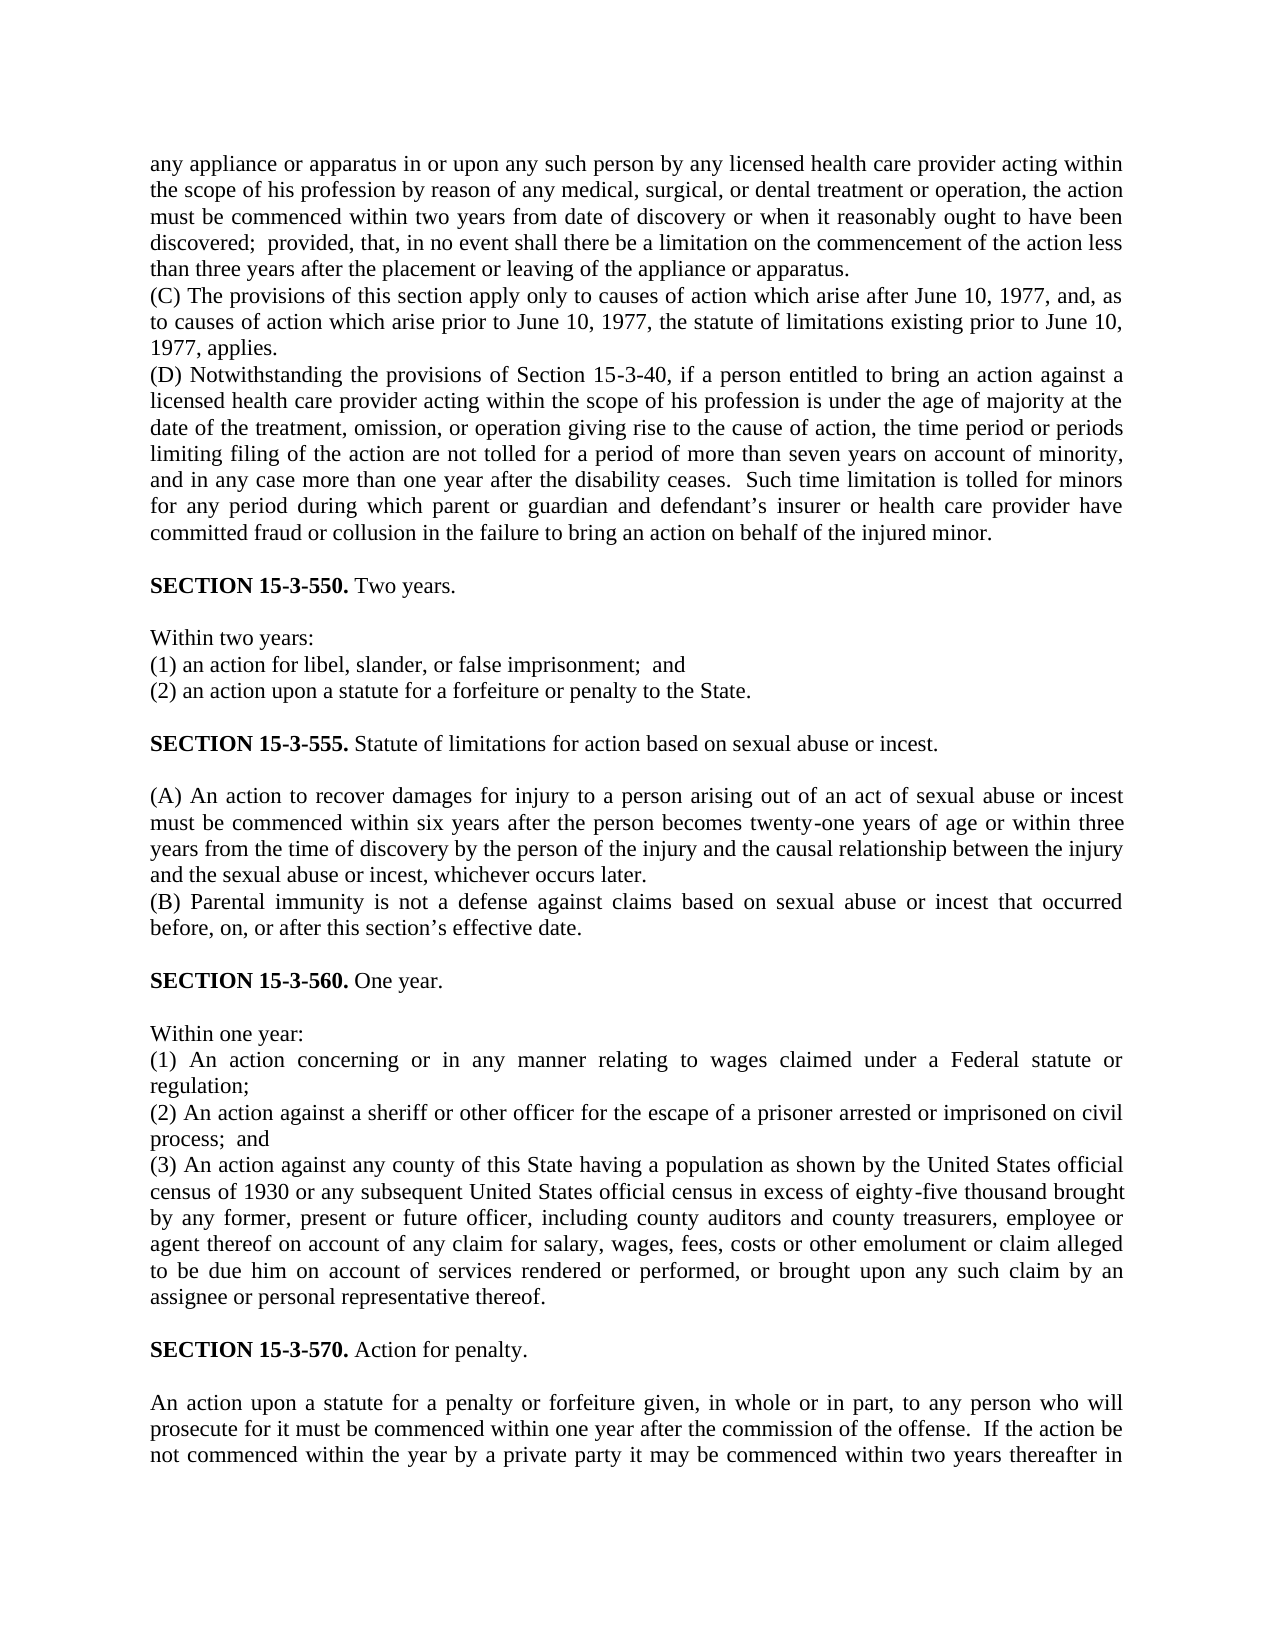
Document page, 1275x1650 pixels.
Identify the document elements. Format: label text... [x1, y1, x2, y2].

text (1) An action concerning or in any manner relating to wages claimed under a Federal statute or regulation; [150, 1046, 1125, 1099]
text SECTION 15-3-570. Action for penalty. [150, 1336, 1125, 1362]
text SECTION 15-3-560. One year. [150, 967, 1125, 993]
text (2) an action upon a statute for a forfeiture or penalty to the State. [150, 677, 1125, 703]
text SECTION 15-3-550. Two years. [150, 572, 1125, 598]
text Within one year: [150, 1020, 1125, 1046]
text (B) Parental immunity is not a defense against claims based on sexual abuse or incest that occurred before, on, or after this section’s effective date. [150, 888, 1125, 941]
text (D) Notwithstanding the provisions of Section 15-3-40, if a person entitled to bring an action against a licensed health care provider acting within the scope of his profession is under the age of majority at the date of the treatment, omission, or operation giving rise to the cause of action, the time period or periods limiting filing of the action are not tolled for a period of more than seven years on account of minority, and in any case more than one year after the disability ceases. Such time limitation is tolled for minors for any period during which parent or guardian and defendant’s insurer or health care provider have committed fraud or collusion in the failure to bring an action on behalf of the injured minor. [150, 361, 1125, 545]
text (C) The provisions of this section apply only to causes of action which arise after June 10, 1977, and, as to causes of action which arise prior to June 10, 1977, the statute of limitations existing prior to June 10, 1977, applies. [150, 282, 1125, 361]
text (A) An action to recover damages for injury to a person arising out of an act of sexual abuse or incest must be commenced within six years after the person becomes twenty-one years of age or within three years from the time of discovery by the person of the injury and the causal relationship between the injury and the sexual abuse or incest, whichever occurs later. [150, 782, 1125, 888]
text SECTION 15-3-555. Statute of limitations for action based on sexual abuse or incest. [150, 730, 1125, 756]
text (2) An action against a sheriff or other officer for the escape of a prisoner arrested or imprisoned on civil process; and [150, 1099, 1125, 1151]
text (3) An action against any county of this State having a population as shown by the United States official census of 1930 or any subsequent United States official census in excess of eighty-five thousand brought by any former, present or future officer, including county auditors and county treasurers, employee or agent thereof on account of any claim for salary, wages, fees, costs or other emolument or claim alleged to be due him on account of services rendered or performed, or brought upon any such claim by an assignee or personal representative thereof. [150, 1151, 1125, 1309]
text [150, 150, 1125, 282]
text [150, 1389, 1125, 1468]
text Within two years: [150, 624, 1125, 651]
text (1) an action for libel, slander, or false imprisonment; and [150, 651, 1125, 677]
